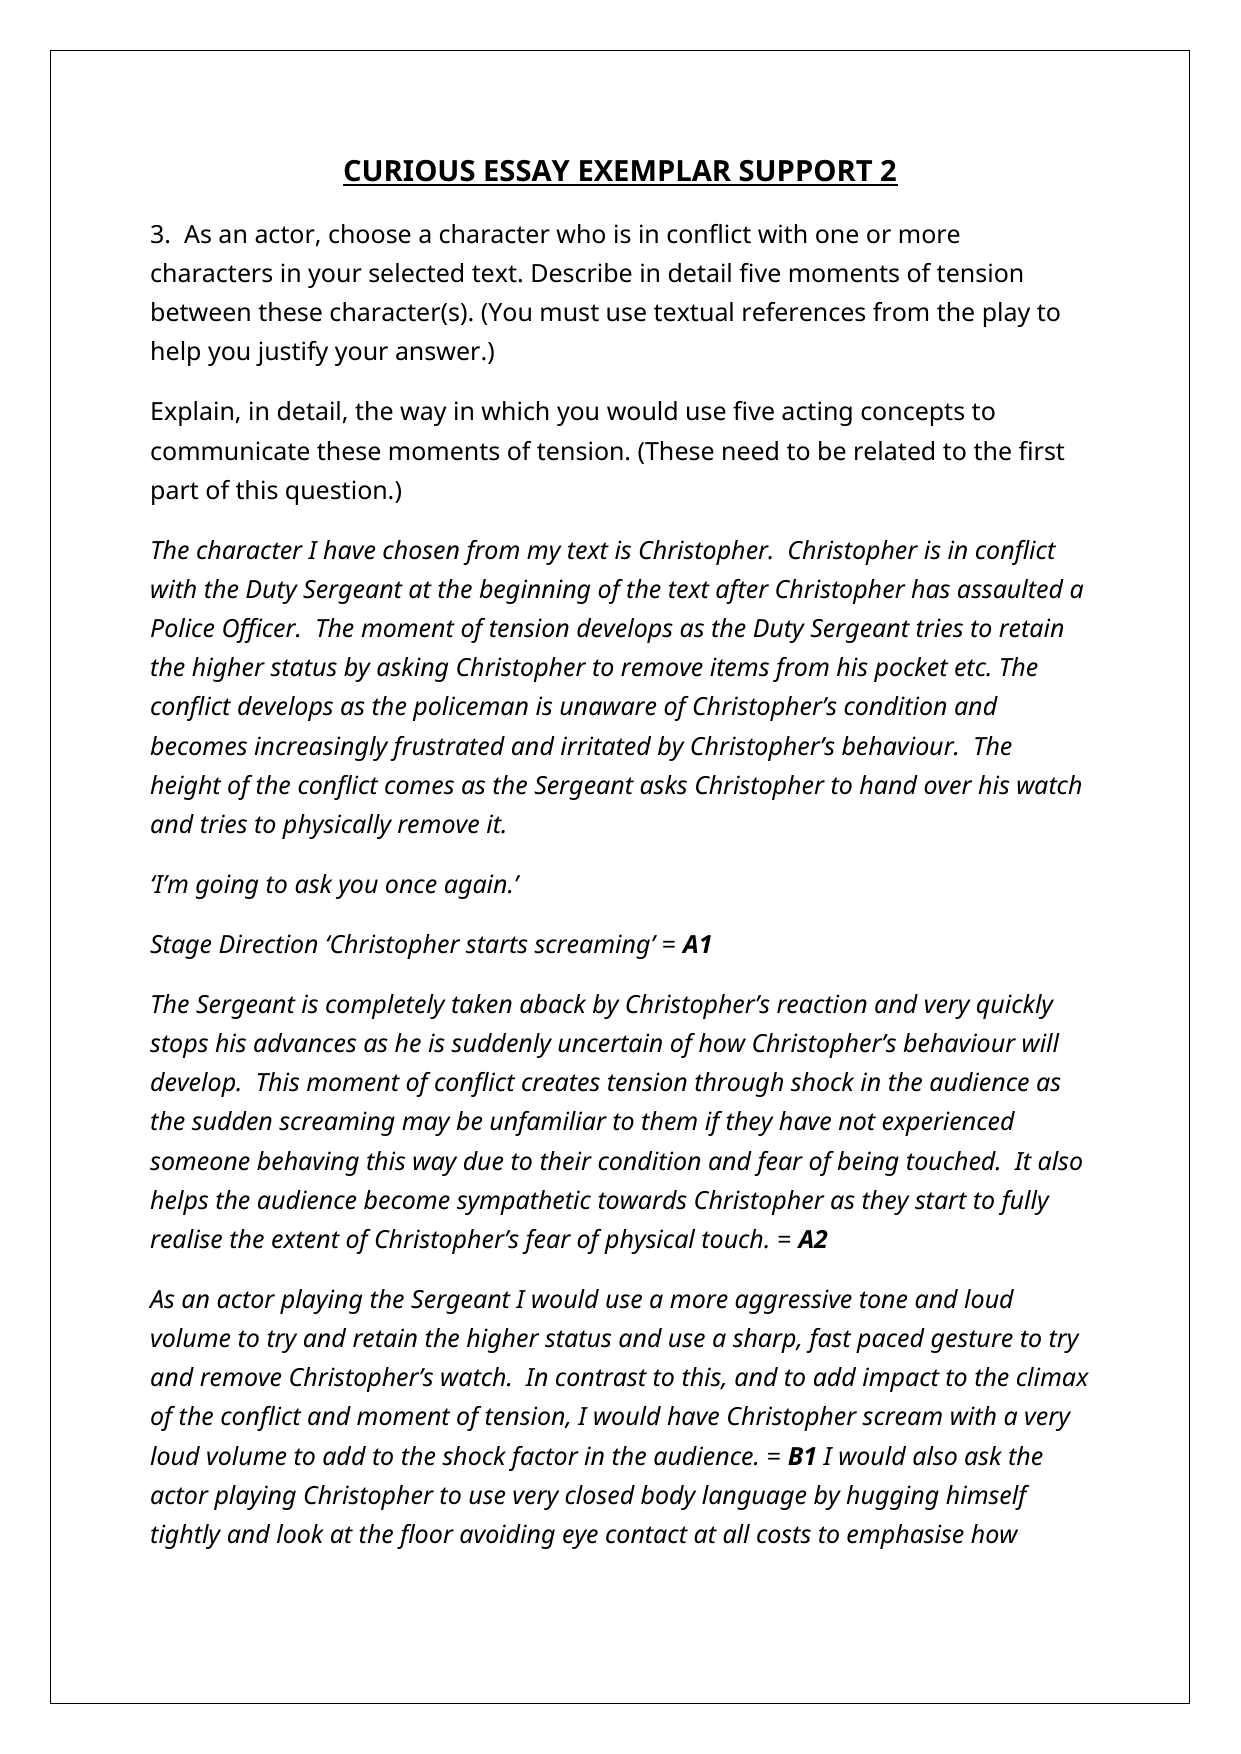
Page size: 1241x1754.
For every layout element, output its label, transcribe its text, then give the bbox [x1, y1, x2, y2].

text CURIOUS ESSAY EXEMPLAR SUPPORT 2 [150, 150, 1090, 190]
text The Sergeant is completely taken aback by Christopher’s reaction and very quickly stops his advances as he is suddenly uncertain of how Christopher’s behaviour will develop. This moment of conflict creates tension through shock in the audience as the sudden screaming may be unfamiliar to them if they have not experienced someone behaving this way due to their condition and fear of being touched. It also helps the audience become sympathetic towards Christopher as they start to fully realise the extent of Christopher’s fear of physical touch. = A2 [150, 986, 1090, 1256]
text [150, 1281, 1090, 1551]
text 3. As an actor, choose a character who is in conflict with one or more characters in your selected text. Describe in detail five moments of tension between these character(s). (You must use textual references from the play to help you justify your answer.) [150, 216, 1090, 368]
text Stage Direction ‘Christopher starts screaming’ = A1 [150, 926, 1090, 961]
text The character I have chosen from my text is Christopher. Christopher is in conflict with the Duty Sergeant at the beginning of the text after Christopher has assaulted a Police Officer. The moment of tension develops as the Duty Sergeant tries to retain the higher status by asking Christopher to remove items from his pocket etc. The conflict develops as the policeman is unaware of Christopher’s condition and becomes increasingly frustrated and irritated by Christopher’s behaviour. The height of the conflict comes as the Sergeant asks Christopher to hand over his watch and tries to physically remove it. [150, 532, 1090, 841]
text ‘I’m going to ask you once again.’ [150, 866, 1090, 901]
text Explain, in detail, the way in which you would use five acting concepts to communicate these moments of tension. (These need to be related to the first part of this question.) [150, 394, 1090, 506]
